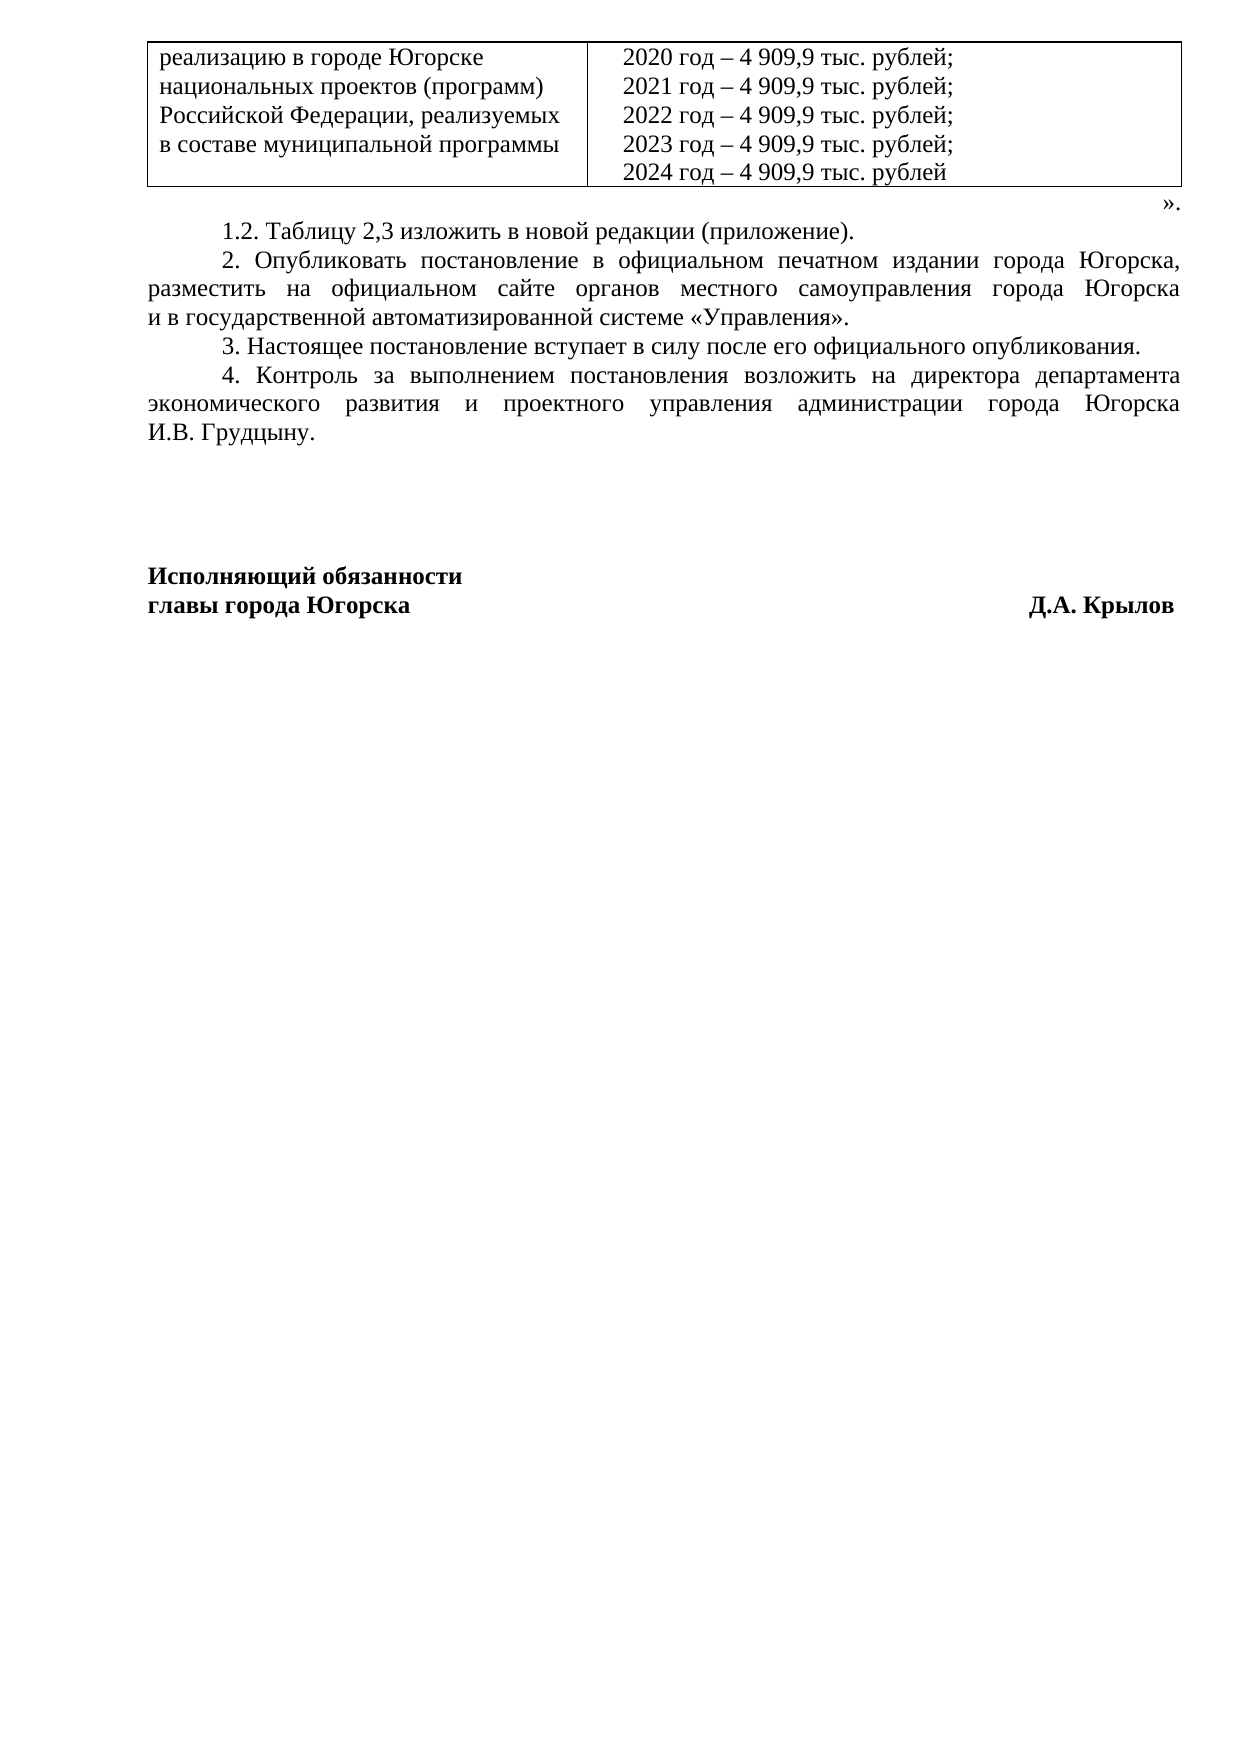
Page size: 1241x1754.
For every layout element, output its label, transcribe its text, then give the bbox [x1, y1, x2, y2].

text 2. Опубликовать постановление в официальном печатном издании города Югорска, разместить на официальном сайте органов местного самоуправления города Югорска и в государственной автоматизированной системе «Управления». [148, 245, 1181, 331]
text 1.2. Таблицу 2,3 изложить в новой редакции (приложение). [148, 216, 1181, 245]
text 3. Настоящее постановление вступает в силу после его официального опубликования. [148, 331, 1181, 360]
text ». [1106, 187, 1181, 216]
text Исполняющий обязанности [148, 561, 1181, 590]
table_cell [588, 43, 1181, 186]
text 4. Контроль за выполнением постановления возложить на директора департамента экономического развития и проектного управления администрации города Югорска И.В. Грудцыну. [148, 360, 1181, 446]
text главы города Югорска Д.А. Крылов [148, 590, 1181, 618]
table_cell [148, 43, 587, 186]
